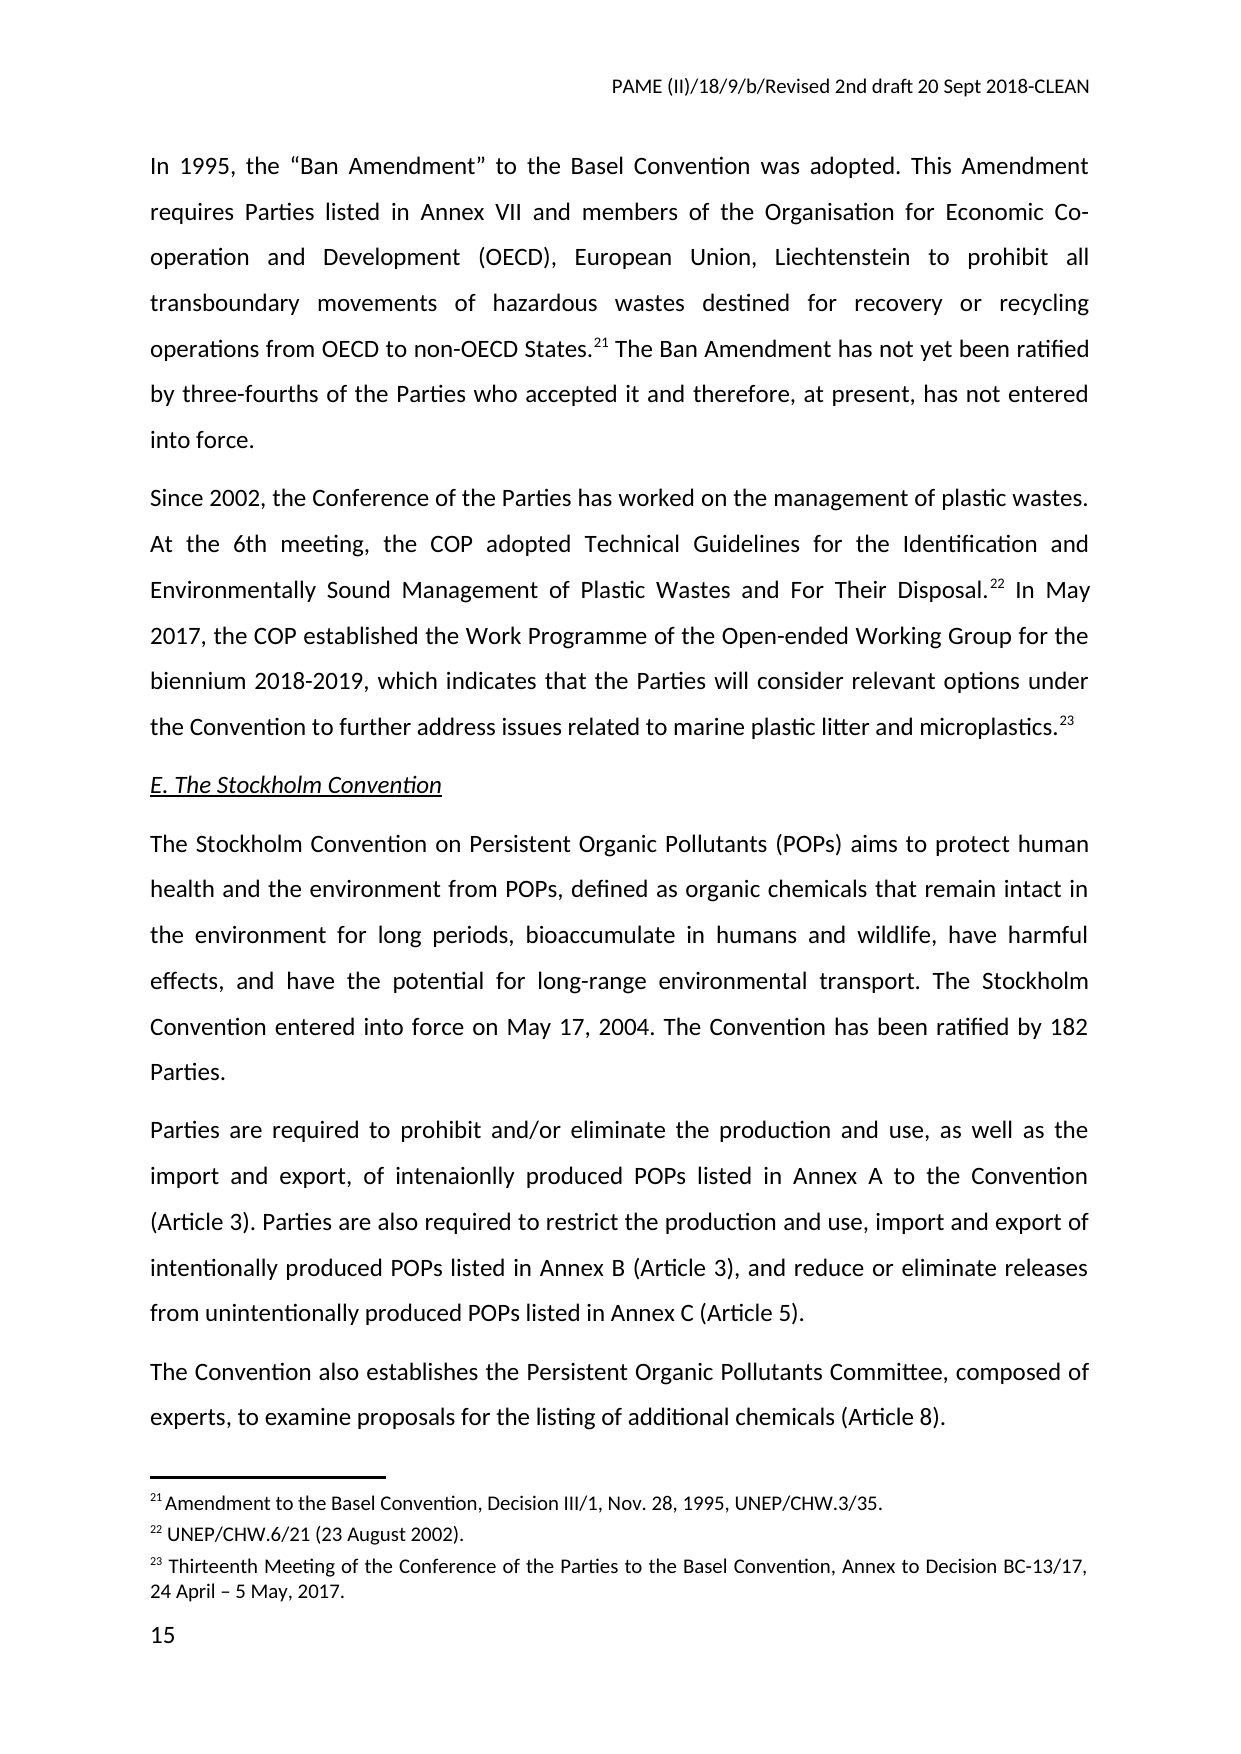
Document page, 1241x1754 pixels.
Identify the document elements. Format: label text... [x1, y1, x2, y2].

text Parties are required to prohibit and/or eliminate the production and use, as well as the import and export, of intenaionlly produced POPs listed in Annex A to the Convention (Article 3). Parties are also required to restrict the production and use, import and export of intentionally produced POPs listed in Annex B (Article 3), and reduce or eliminate releases from unintentionally produced POPs listed in Annex C (Article 5). [150, 1114, 1090, 1328]
text The Stockholm Convention on Persistent Organic Pollutants (POPs) aims to protect human health and the environment from POPs, defined as organic chemicals that remain intact in the environment for long periods, bioaccumulate in humans and wildlife, have harmful effects, and have the potential for long-range environmental transport. The Stockholm Convention entered into force on May 17, 2004. The Convention has been ratified by 182 Parties. [150, 828, 1090, 1087]
text Since 2002, the Conference of the Parties has worked on the management of plastic wastes. At the 6th meeting, the COP adopted Technical Guidelines for the Identification and Environmentally Sound Management of Plastic Wastes and For Their Disposal. In May 2017, the COP established the Work Programme of the Open-ended Working Group for the biennium 2018-2019, which indicates that the Parties will consider relevant options under the Convention to further address issues related to marine plastic litter and microplastics. [150, 483, 1090, 742]
text In 1995, the “Ban Amendment” to the Basel Convention was adopted. This Amendment requires Parties listed in Annex VII and members of the Organisation for Economic Co-operation and Development (OECD), European Union, Liechtenstein to prohibit all transboundary movements of hazardous wastes destined for recovery or recycling operations from OECD to non-OECD States. The Ban Amendment has not yet been ratified by three-fourths of the Parties who accepted it and therefore, at present, has not entered into force. [150, 150, 1090, 455]
subtitle E. The Stockholm Convention [150, 769, 1090, 800]
text The Convention also establishes the Persistent Organic Pollutants Committee, composed of experts, to examine proposals for the listing of additional chemicals (Article 8). [150, 1356, 1090, 1432]
